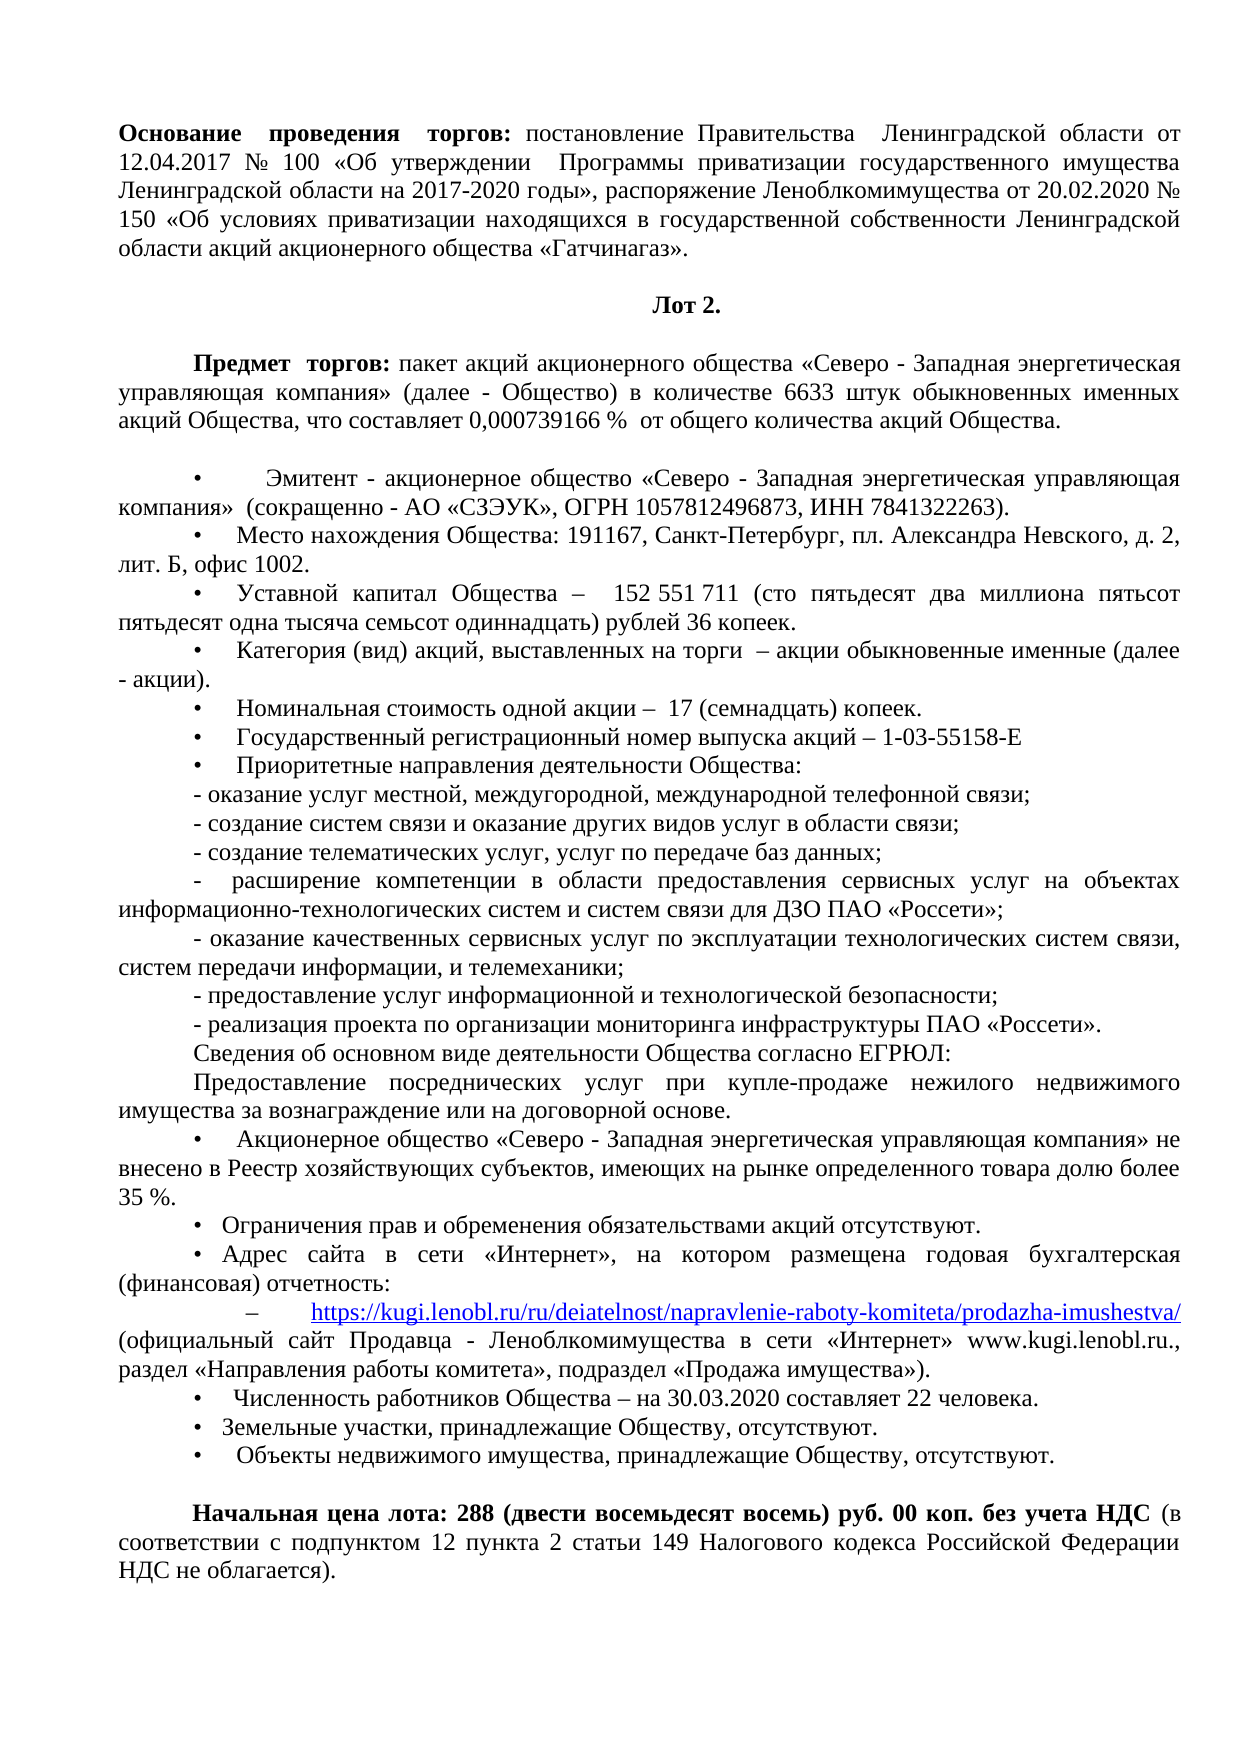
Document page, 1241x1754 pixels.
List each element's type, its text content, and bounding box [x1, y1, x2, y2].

text • Эмитент - акционерное общество «Северо - Западная энергетическая управляющая компания» (сокращенно - АО «СЗЭУК», ОГРН 1057812496873, ИНН 7841322263). [118, 463, 1181, 521]
text Основание проведения торгов: постановление Правительства Ленинградской области от 12.04.2017 № 100 «Об утверждении Программы приватизации государственного имущества Ленинградской области на 2017-2020 годы», распоряжение Леноблкомимущества от 20.02.2020 № 150 «Об условиях приватизации находящихся в государственной собственности Ленинградской области акций акционерного общества «Гатчинагаз». [118, 118, 1181, 262]
text - реализация проекта по организации мониторинга инфраструктуры ПАО «Россети». [118, 1009, 1181, 1038]
text - оказание услуг местной, междугородной, международной телефонной связи; [118, 779, 1181, 808]
text - расширение компетенции в области предоставления сервисных услуг на объектах информационно-технологических систем и систем связи для ДЗО ПАО «Россети»; [118, 866, 1181, 923]
text • Приоритетные направления деятельности Общества: [118, 751, 1181, 779]
text Лот 2. [118, 291, 1181, 319]
text • Категория (вид) акций, выставленных на торги – акции обыкновенные именные (далее - акции). [118, 636, 1181, 693]
text • Земельные участки, принадлежащие Обществу, отсутствуют. [118, 1412, 1181, 1441]
text • Акционерное общество «Северо - Западная энергетическая управляющая компания» не внесено в Реестр хозяйствующих субъектов, имеющих на рынке определенного товара долю более 35 %. [118, 1124, 1181, 1211]
text – https://kugi.lenobl.ru/ru/deiatelnost/napravlenie-raboty-komiteta/prodazha-imushestva/ (официальный сайт Продавца - Леноблкомимущества в сети «Интернет» www.kugi.lenobl.ru., раздел «Направления работы комитета», подраздел «Продажа имущества»). [118, 1297, 1181, 1383]
text • Адрес сайта в сети «Интернет», на котором размещена годовая бухгалтерская (финансовая) отчетность: [118, 1239, 1181, 1297]
text - предоставление услуг информационной и технологической безопасности; [118, 981, 1181, 1009]
text • Численность работников Общества – на 30.03.2020 составляет 22 человека. [118, 1383, 1181, 1412]
text Предмет торгов: пакет акций акционерного общества «Северо - Западная энергетическая управляющая компания» (далее - Общество) в количестве 6633 штук обыкновенных именных акций Общества, что составляет 0,000739166 % от общего количества акций Общества. [118, 348, 1181, 434]
text • Объекты недвижимого имущества, принадлежащие Обществу, отсутствуют. [118, 1441, 1181, 1469]
text • Уставной капитал Общества – 152 551 711 (сто пятьдесят два миллиона пятьсот пятьдесят одна тысяча семьсот одиннадцать) рублей 36 копеек. [118, 578, 1181, 636]
text - создание систем связи и оказание других видов услуг в области связи; [118, 808, 1181, 837]
text • Номинальная стоимость одной акции – 17 (семнадцать) копеек. [118, 693, 1181, 722]
text • Ограничения прав и обременения обязательствами акций отсутствуют. [118, 1211, 1181, 1239]
text Сведения об основном виде деятельности Общества согласно ЕГРЮЛ: [118, 1038, 1181, 1067]
text Предоставление посреднических услуг при купле-продаже нежилого недвижимого имущества за вознаграждение или на договорной основе. [118, 1067, 1181, 1124]
text - оказание качественных сервисных услуг по эксплуатации технологических систем связи, систем передачи информации, и телемеханики; [118, 923, 1181, 981]
text - создание телематических услуг, услуг по передаче баз данных; [118, 837, 1181, 866]
text • Место нахождения Общества: 191167, Санкт-Петербург, пл. Александра Невского, д. 2, лит. Б, офис 1002. [118, 521, 1181, 578]
text Начальная цена лота: 288 (двести восемьдесят восемь) руб. 00 коп. без учета НДС (в соответствии с подпунктом 12 пункта 2 статьи 149 Налогового кодекса Российской Федерации НДС не облагается). [118, 1498, 1181, 1584]
text • Государственный регистрационный номер выпуска акций – 1-03-55158-Е [118, 722, 1181, 751]
